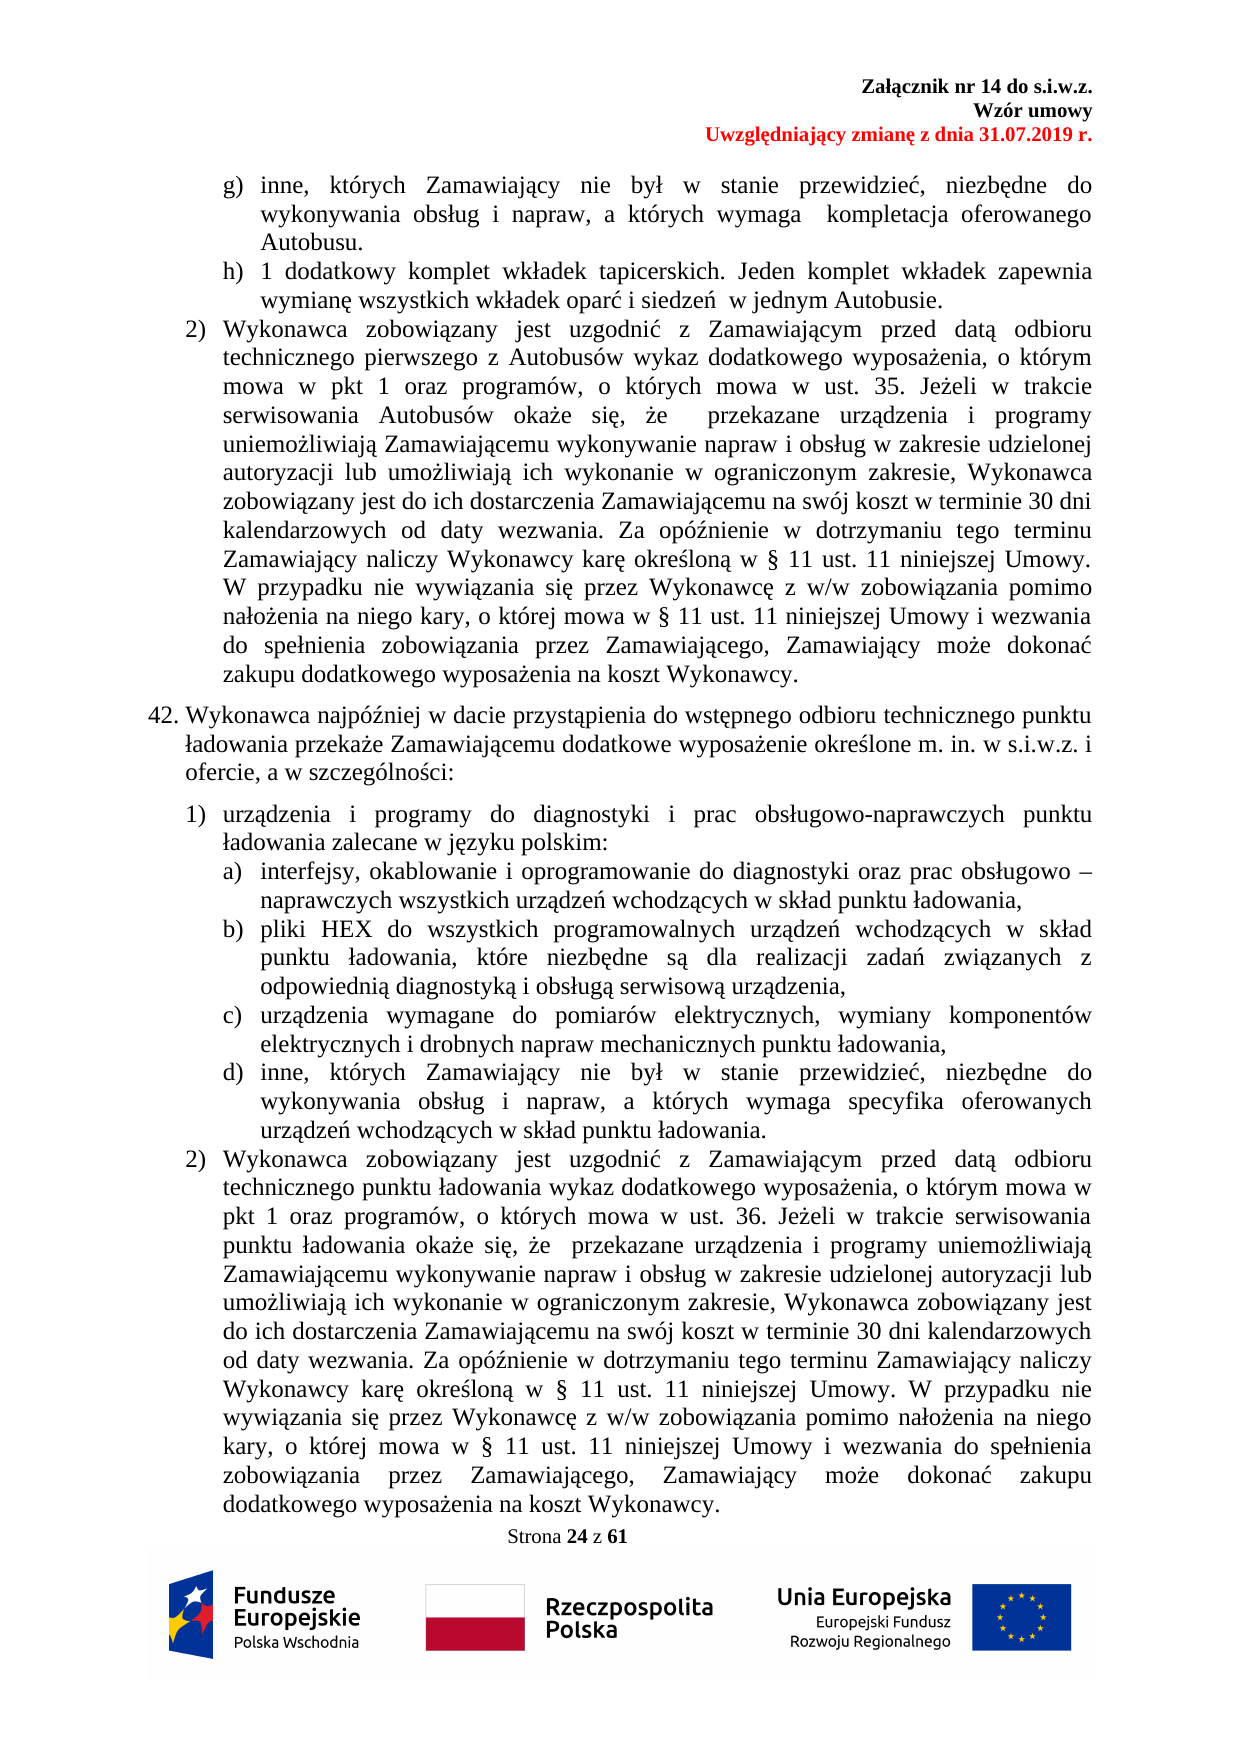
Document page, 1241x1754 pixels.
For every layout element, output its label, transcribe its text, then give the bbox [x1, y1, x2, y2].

list pliki HEX do wszystkich programowalnych urządzeń wchodzących w skład punktu ładowania, które niezbędne są dla realizacji zadań związanych z odpowiednią diagnostyką i obsługą serwisową urządzenia, [223, 914, 1093, 1000]
list urządzenia wymagane do pomiarów elektrycznych, wymiany komponentów elektrycznych i drobnych napraw mechanicznych punktu ładowania, [223, 1000, 1093, 1057]
list Wykonawca najpóźniej w dacie przystąpienia do wstępnego odbioru technicznego punktu ładowania przekaże Zamawiającemu dodatkowe wyposażenie określone m. in. w s.i.w.z. i ofercie, a w szczególności: [148, 700, 1093, 786]
list interfejsy, okablowanie i oprogramowanie do diagnostyki oraz prac obsługowo – naprawczych wszystkich urządzeń wchodzących w skład punktu ładowania, [223, 856, 1093, 914]
list Wykonawca zobowiązany jest uzgodnić z Zamawiającym przed datą odbioru technicznego pierwszego z Autobusów wykaz dodatkowego wyposażenia, o którym mowa w pkt 1 oraz programów, o których mowa w ust. 35. Jeżeli w trakcie serwisowania Autobusów okaże się, że przekazane urządzenia i programy uniemożliwiają Zamawiającemu wykonywanie napraw i obsług w zakresie udzielonej autoryzacji lub umożliwiają ich wykonanie w ograniczonym zakresie, Wykonawca zobowiązany jest do ich dostarczenia Zamawiającemu na swój koszt w terminie 30 dni kalendarzowych od daty wezwania. Za opóźnienie w dotrzymaniu tego terminu Zamawiający naliczy Wykonawcy karę określoną w § 11 ust. 11 niniejszej Umowy. W przypadku nie wywiązania się przez Wykonawcę z w/w zobowiązania pomimo nałożenia na niego kary, o której mowa w § 11 ust. 11 niniejszej Umowy i wezwania do spełnienia zobowiązania przez Zamawiającego, Zamawiający może dokonać zakupu dodatkowego wyposażenia na koszt Wykonawcy. [185, 314, 1093, 687]
list inne, których Zamawiający nie był w stanie przewidzieć, niezbędne do wykonywania obsług i napraw, a których wymaga kompletacja oferowanego Autobusu. [223, 170, 1093, 256]
picture [147, 1548, 1093, 1681]
list inne, których Zamawiający nie był w stanie przewidzieć, niezbędne do wykonywania obsług i napraw, a których wymaga specyfika oferowanych urządzeń wchodzących w skład punktu ładowania. [223, 1057, 1093, 1144]
list urządzenia i programy do diagnostyki i prac obsługowo-naprawczych punktu ładowania zalecane w języku polskim: [185, 799, 1093, 856]
list Wykonawca zobowiązany jest uzgodnić z Zamawiającym przed datą odbioru technicznego punktu ładowania wykaz dodatkowego wyposażenia, o którym mowa w pkt 1 oraz programów, o których mowa w ust. 36. Jeżeli w trakcie serwisowania punktu ładowania okaże się, że przekazane urządzenia i programy uniemożliwiają Zamawiającemu wykonywanie napraw i obsług w zakresie udzielonej autoryzacji lub umożliwiają ich wykonanie w ograniczonym zakresie, Wykonawca zobowiązany jest do ich dostarczenia Zamawiającemu na swój koszt w terminie 30 dni kalendarzowych od daty wezwania. Za opóźnienie w dotrzymaniu tego terminu Zamawiający naliczy Wykonawcy karę określoną w § 11 ust. 11 niniejszej Umowy. W przypadku nie wywiązania się przez Wykonawcę z w/w zobowiązania pomimo nałożenia na niego kary, o której mowa w § 11 ust. 11 niniejszej Umowy i wezwania do spełnienia zobowiązania przez Zamawiającego, Zamawiający może dokonać zakupu dodatkowego wyposażenia na koszt Wykonawcy. [185, 1144, 1093, 1517]
list 1 dodatkowy komplet wkładek tapicerskich. Jeden komplet wkładek zapewnia wymianę wszystkich wkładek oparć i siedzeń w jednym Autobusie. [223, 256, 1093, 314]
